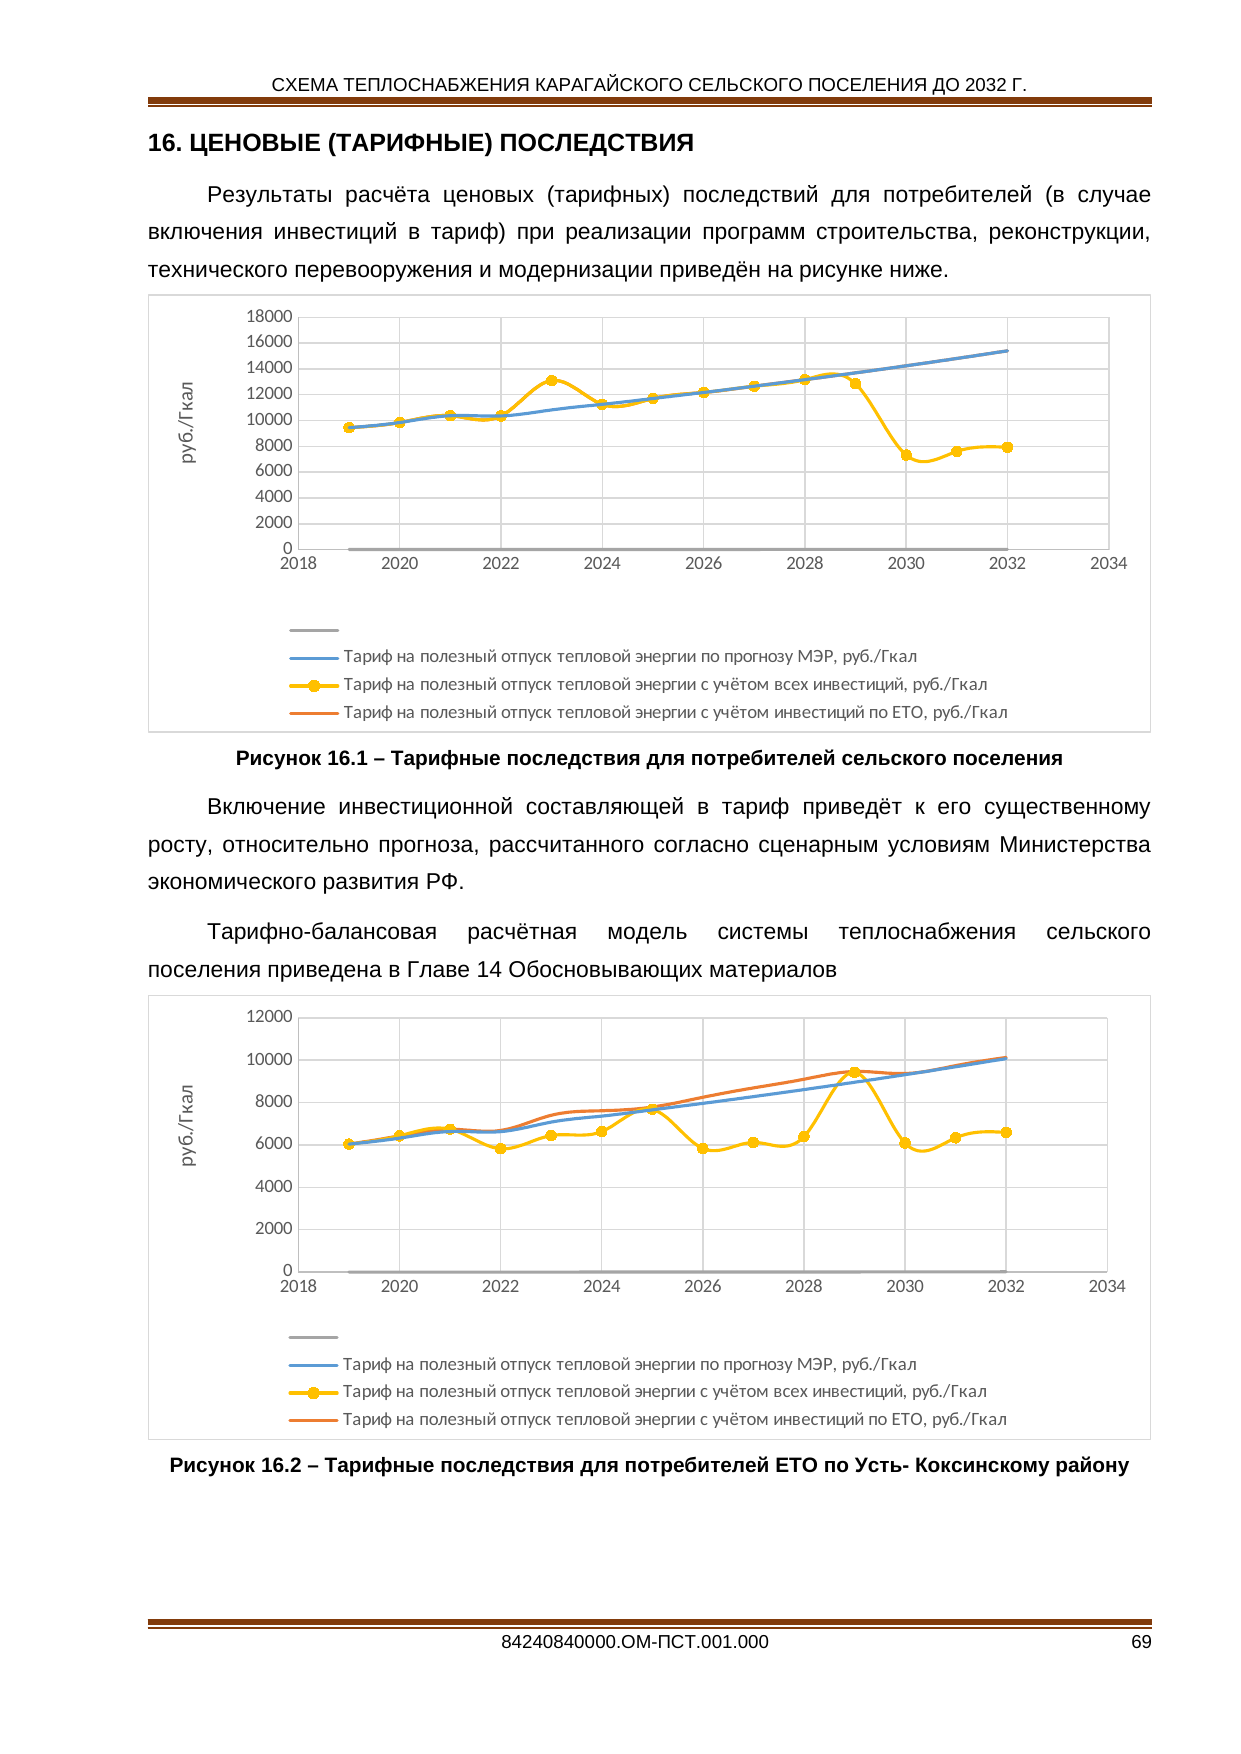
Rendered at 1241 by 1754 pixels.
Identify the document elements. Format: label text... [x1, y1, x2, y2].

text Включение инвестиционной составляющей в тариф приведёт к его существенному росту, относительно прогноза, рассчитанного согласно сценарным условиям Министерства экономического развития РФ. [148, 782, 1152, 894]
text Результаты расчёта ценовых (тарифных) последствий для потребителей (в случае включения инвестиций в тариф) при реализации программ строительства, реконструкции, технического перевооружения и модернизации приведён на рисунке ниже. [148, 169, 1152, 282]
text Рисунок 16.1 – Тарифные последствия для потребителей сельского поселения [148, 746, 1152, 769]
text Тарифно-балансовая расчётная модель системы теплоснабжения сельского поселения приведена в Главе 14 Обосновывающих материалов [148, 907, 1152, 982]
text Рисунок 16.2 – Тарифные последствия для потребителей ЕТО по Усть- Коксинскому району [148, 1453, 1152, 1477]
list Ценовые (тарифные) последствия [148, 119, 1152, 157]
